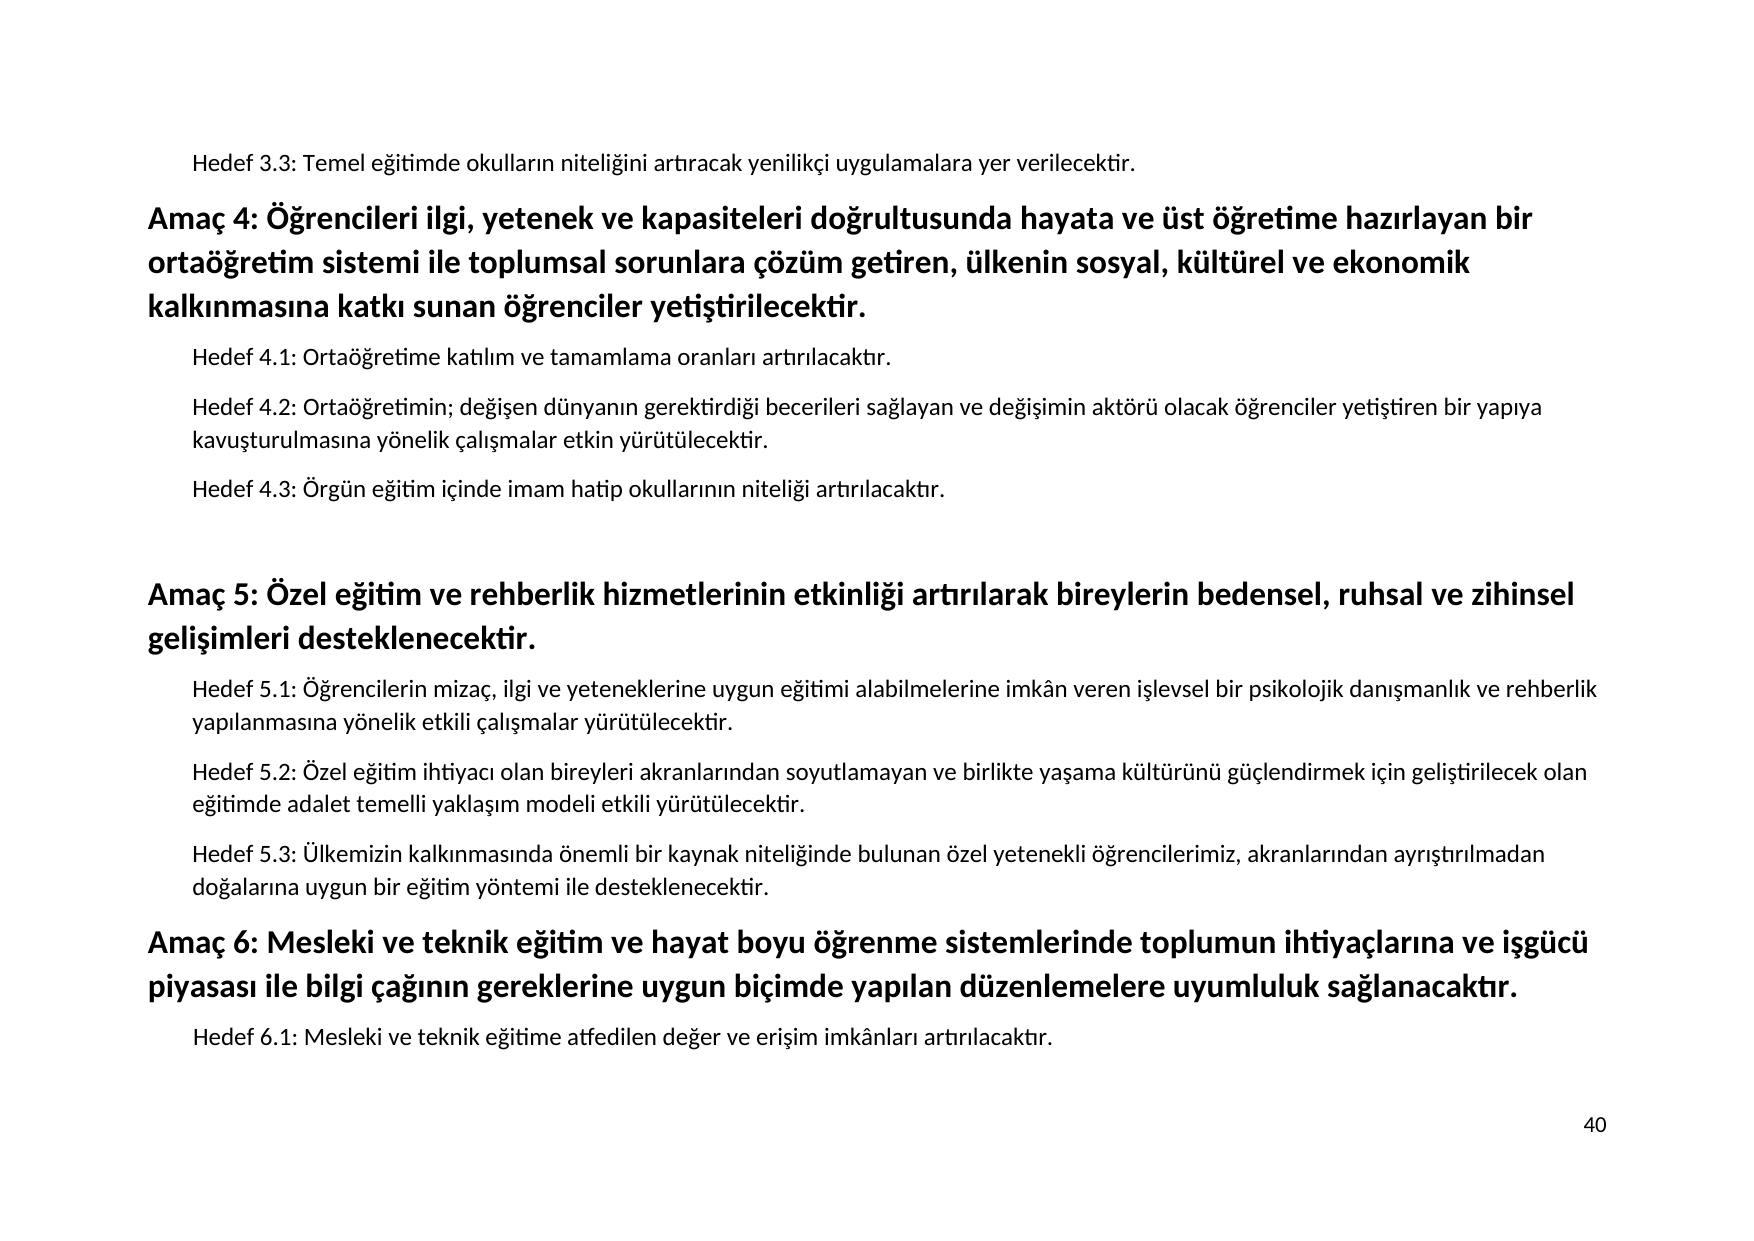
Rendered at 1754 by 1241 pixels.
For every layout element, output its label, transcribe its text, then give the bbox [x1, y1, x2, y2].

text Hedef 5.2: Özel eğitim ihtiyacı olan bireyleri akranlarından soyutlamayan ve birlikte yaşama kültürünü güçlendirmek için geliştirilecek olan eğitimde adalet temelli yaklaşım modeli etkili yürütülecektir. [192, 756, 1606, 819]
text Amaç 4: Öğrencileri ilgi, yetenek ve kapasiteleri doğrultusunda hayata ve üst öğretime hazırlayan bir ortaöğretim sistemi ile toplumsal sorunlara çözüm getiren, ülkenin sosyal, kültürel ve ekonomik kalkınmasına katkı sunan öğrenciler yetiştirilecektir. [148, 197, 1606, 326]
text Hedef 4.2: Ortaöğretimin; değişen dünyanın gerektirdiği becerileri sağlayan ve değişimin aktörü olacak öğrenciler yetiştiren bir yapıya kavuşturulmasına yönelik çalışmalar etkin yürütülecektir. [192, 391, 1606, 454]
text Hedef 3.3: Temel eğitimde okulların niteliğini artıracak yenilikçi uygulamalara yer verilecektir. [192, 148, 1606, 178]
text Amaç 6: Mesleki ve teknik eğitim ve hayat boyu öğrenme sistemlerinde toplumun ihtiyaçlarına ve işgücü piyasası ile bilgi çağının gereklerine uygun biçimde yapılan düzenlemelere uyumluluk sağlanacaktır. [148, 921, 1606, 1005]
text Hedef 6.1: Mesleki ve teknik eğitime atfedilen değer ve erişim imkânları artırılacaktır. [148, 1021, 1606, 1052]
text Hedef 5.1: Öğrencilerin mizaç, ilgi ve yeteneklerine uygun eğitimi alabilmelerine imkân veren işlevsel bir psikolojik danışmanlık ve rehberlik yapılanmasına yönelik etkili çalışmalar yürütülecektir. [192, 673, 1606, 737]
text Amaç 5: Özel eğitim ve rehberlik hizmetlerinin etkinliği artırılarak bireylerin bedensel, ruhsal ve zihinsel gelişimleri desteklenecektir. [148, 573, 1606, 657]
text Hedef 4.1: Ortaöğretime katılım ve tamamlama oranları artırılacaktır. [192, 342, 1606, 372]
text Hedef 4.3: Örgün eğitim içinde imam hatip okullarının niteliği artırılacaktır. [192, 474, 1606, 504]
text Hedef 5.3: Ülkemizin kalkınmasında önemli bir kaynak niteliğinde bulunan özel yetenekli öğrencilerimiz, akranlarından ayrıştırılmadan doğalarına uygun bir eğitim yöntemi ile desteklenecektir. [192, 838, 1606, 902]
